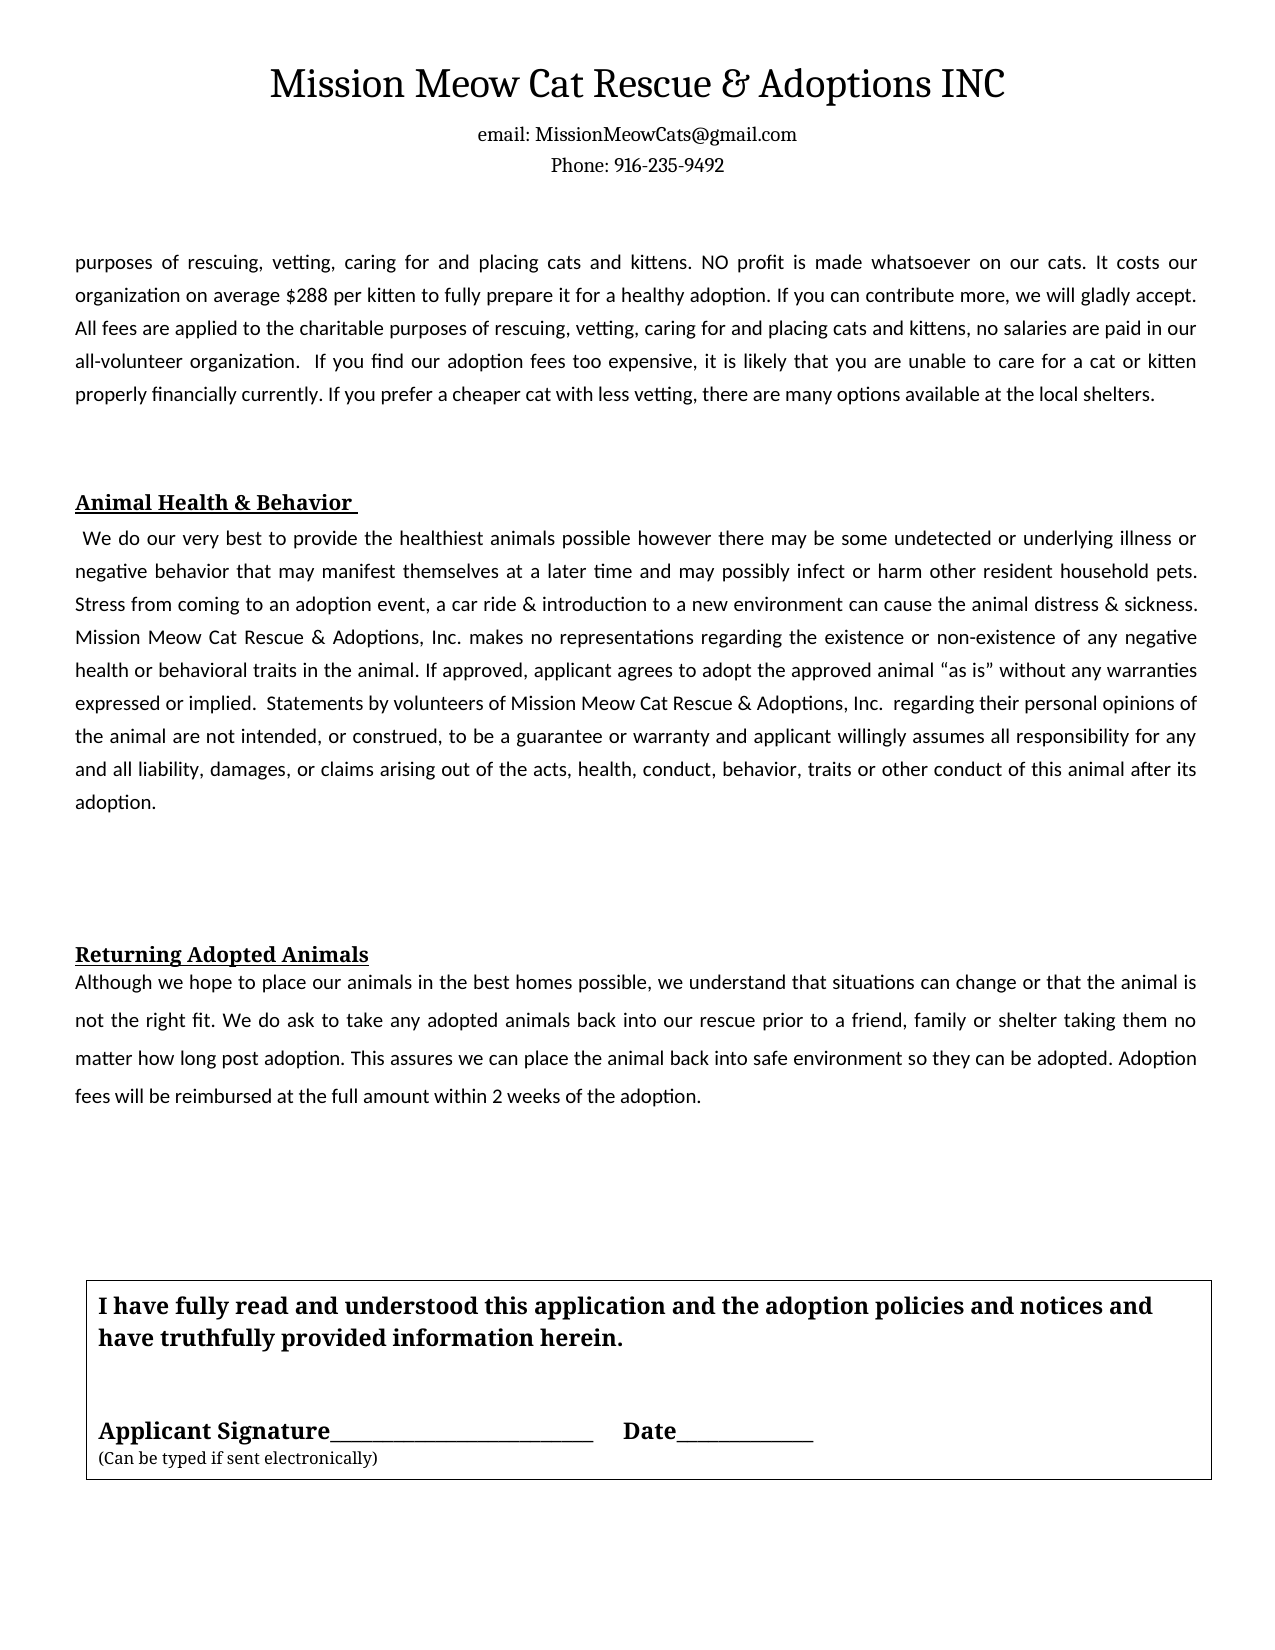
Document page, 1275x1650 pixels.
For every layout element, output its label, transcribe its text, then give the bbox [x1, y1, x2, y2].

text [75, 249, 1200, 407]
text Returning Adopted Animals [75, 941, 1200, 969]
text Animal Health & Behavior [75, 488, 1200, 517]
table_header I have fully read and understood this application and the adoption policies and notices and have truthfully provided information herein. Applicant Signature_________________________ Date_____________ (Can be typed if sent electronically) [87, 1281, 1211, 1478]
text Although we hope to place our animals in the best homes possible, we understand that situations can change or that the animal is not the right fit. We do ask to take any adopted animals back into our rescue prior to a friend, family or shelter taking them no matter how long post adoption. This assures we can place the animal back into safe environment so they can be adopted. Adoption fees will be reimbursed at the full amount within 2 weeks of the adoption. [75, 969, 1200, 1109]
text We do our very best to provide the healthiest animals possible however there may be some undetected or underlying illness or negative behavior that may manifest themselves at a later time and may possibly infect or harm other resident household pets. Stress from coming to an adoption event, a car ride & introduction to a new environment can cause the animal distress & sickness. Mission Meow Cat Rescue & Adoptions, Inc. makes no representations regarding the existence or non-existence of any negative health or behavioral traits in the animal. If approved, applicant agrees to adopt the approved animal “as is” without any warranties expressed or implied. Statements by volunteers of Mission Meow Cat Rescue & Adoptions, Inc. regarding their personal opinions of the animal are not intended, or construed, to be a guarantee or warranty and applicant willingly assumes all responsibility for any and all liability, damages, or claims arising out of the acts, health, conduct, behavior, traits or other conduct of this animal after its adoption. [75, 525, 1200, 815]
